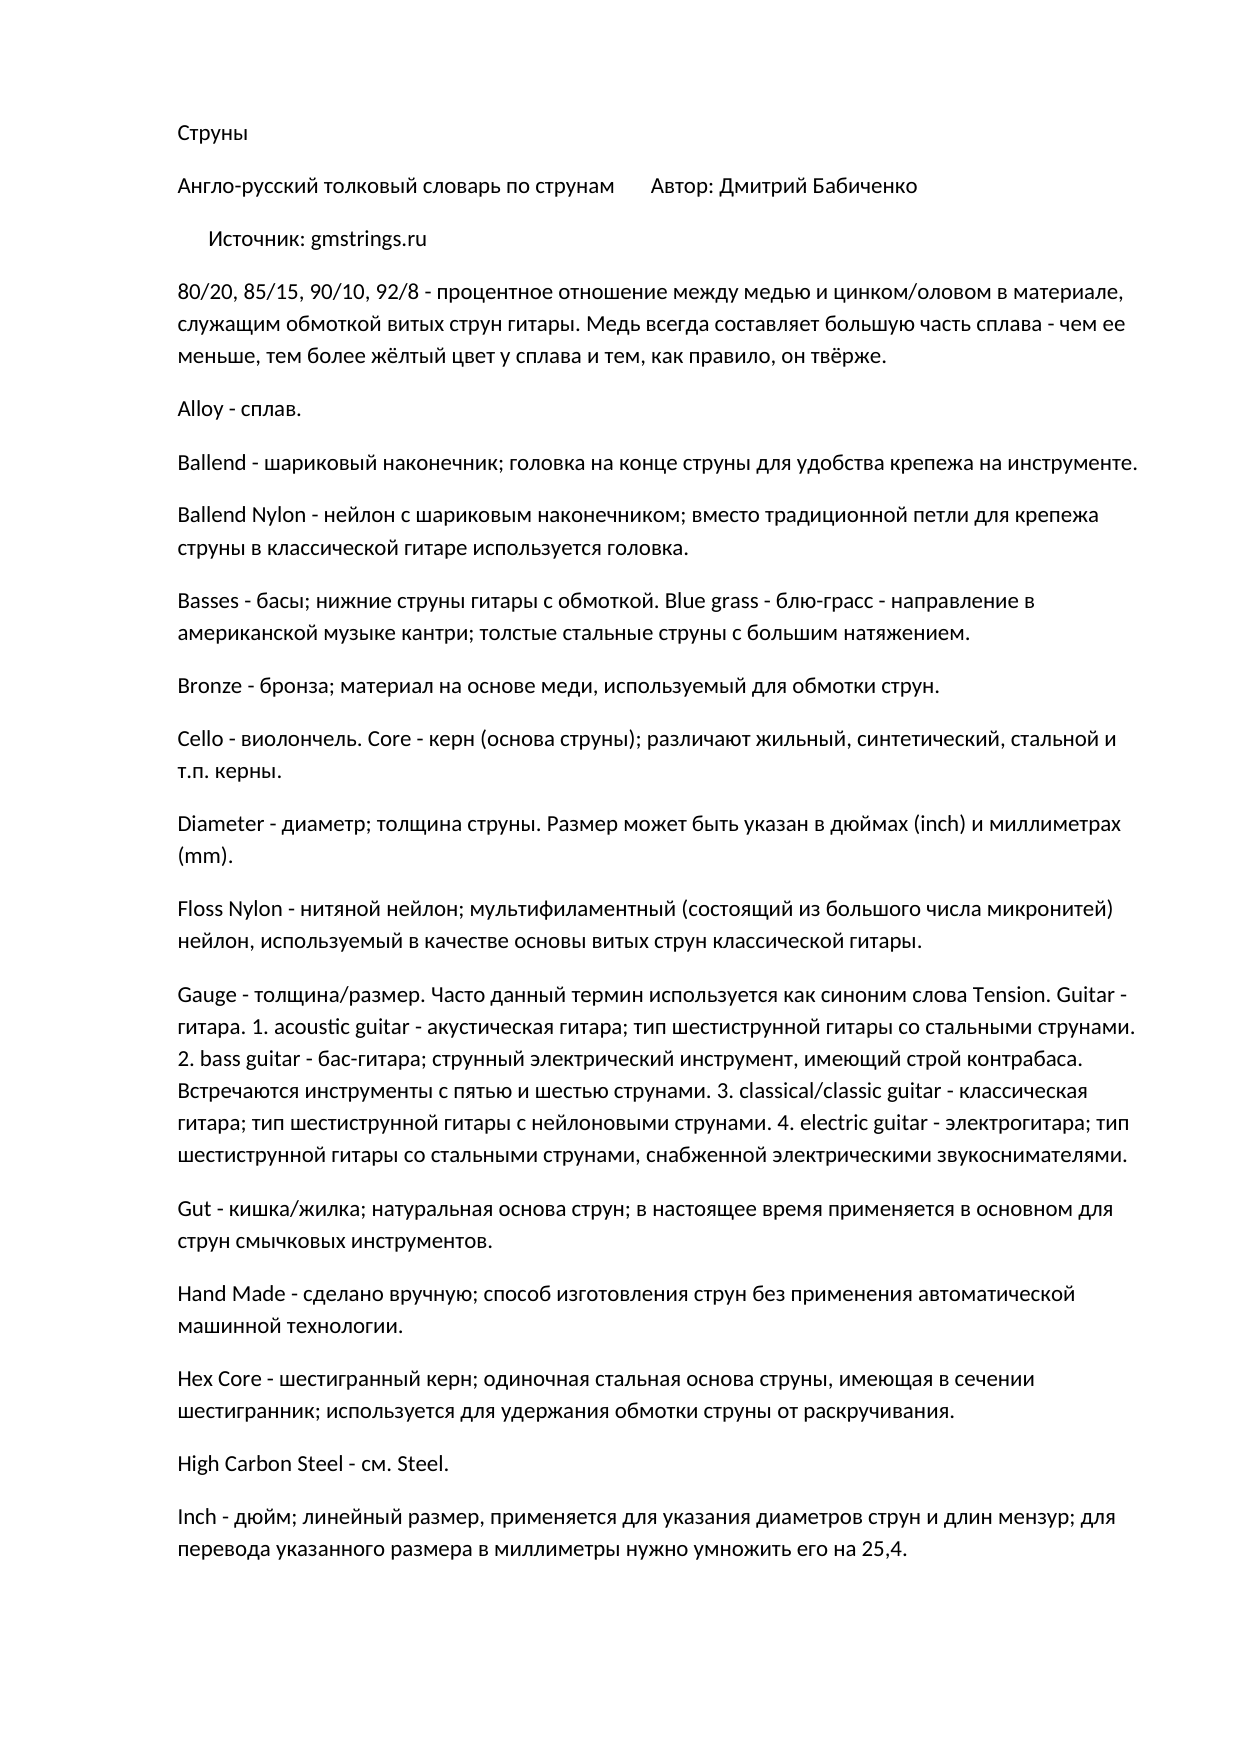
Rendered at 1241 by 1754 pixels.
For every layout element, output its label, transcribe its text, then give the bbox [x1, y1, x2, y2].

text Basses - басы; нижние струны гитары с обмоткой. Blue grass - блю-грасс - направление в американской музыке кантри; толстые стальные струны с большим натяжением. [177, 586, 1152, 646]
text Gut - кишка/жилка; натуральная основа струн; в настоящее время применяется в основном для струн смычковых инструментов. [177, 1194, 1152, 1254]
text Струны [177, 118, 1152, 146]
text Bronze - бронза; материал на основе меди, используемый для обмотки струн. [177, 671, 1152, 699]
text Англо-русский толковый словарь по струнам Автор: Дмитрий Бабиченко [177, 171, 1152, 199]
text Ballend - шариковый наконечник; головка на конце струны для удобства крепежа на инструменте. [177, 448, 1152, 476]
text High Carbon Steel - см. Steel. [177, 1449, 1152, 1477]
text Gauge - толщина/размер. Часто данный термин используется как синоним слова Tension. Guitar - гитара. 1. acoustic guitar - акустическая гитара; тип шестиструнной гитары со стальными струнами. 2. bass guitar - бас-гитара; струнный электрический инструмент, имеющий строй контрабаса. Встречаются инструменты с пятью и шестью струнами. 3. classical/classic guitar - классическая гитара; тип шестиструнной гитары с нейлоновыми струнами. 4. electric guitar - электрогитара; тип шестиструнной гитары со стальными струнами, снабженной электрическими звукоснимателями. [177, 980, 1152, 1169]
text 80/20, 85/15, 90/10, 92/8 - процентное отношение между медью и цинком/оловом в материале, служащим обмоткой витых струн гитары. Медь всегда составляет большую часть сплава - чем ее меньше, тем более жёлтый цвет у сплава и тем, как правило, он твёрже. [177, 277, 1152, 369]
text Hex Core - шестигранный керн; одиночная стальная основа струны, имеющая в сечении шестигранник; используется для удержания обмотки струны от раскручивания. [177, 1364, 1152, 1424]
text Hand Made - сделано вручную; способ изготовления струн без применения автоматической машинной технологии. [177, 1279, 1152, 1339]
text Flоss Nylon - нитяной нейлон; мультифиламентный (состоящий из большого числа микронитей) нейлон, используемый в качестве основы витых струн классической гитары. [177, 894, 1152, 955]
text Источник: gmstrings.ru [177, 224, 1152, 252]
text Inch - дюйм; линейный размер, применяется для указания диаметров струн и длин мензур; для перевода указанного размера в миллиметры нужно умножить его на 25,4. [177, 1502, 1152, 1562]
text Diameter - диаметр; толщина струны. Размер может быть указан в дюймах (inch) и миллиметрах (mm). [177, 809, 1152, 869]
text Ballend Nylon - нейлон с шариковым наконечником; вместо традиционной петли для крепежа струны в классической гитаре используется головка. [177, 501, 1152, 561]
text Alloy - сплав. [177, 394, 1152, 423]
text Cello - виолончель. Core - керн (основа струны); различают жильный, синтетический, стальной и т.п. керны. [177, 724, 1152, 784]
